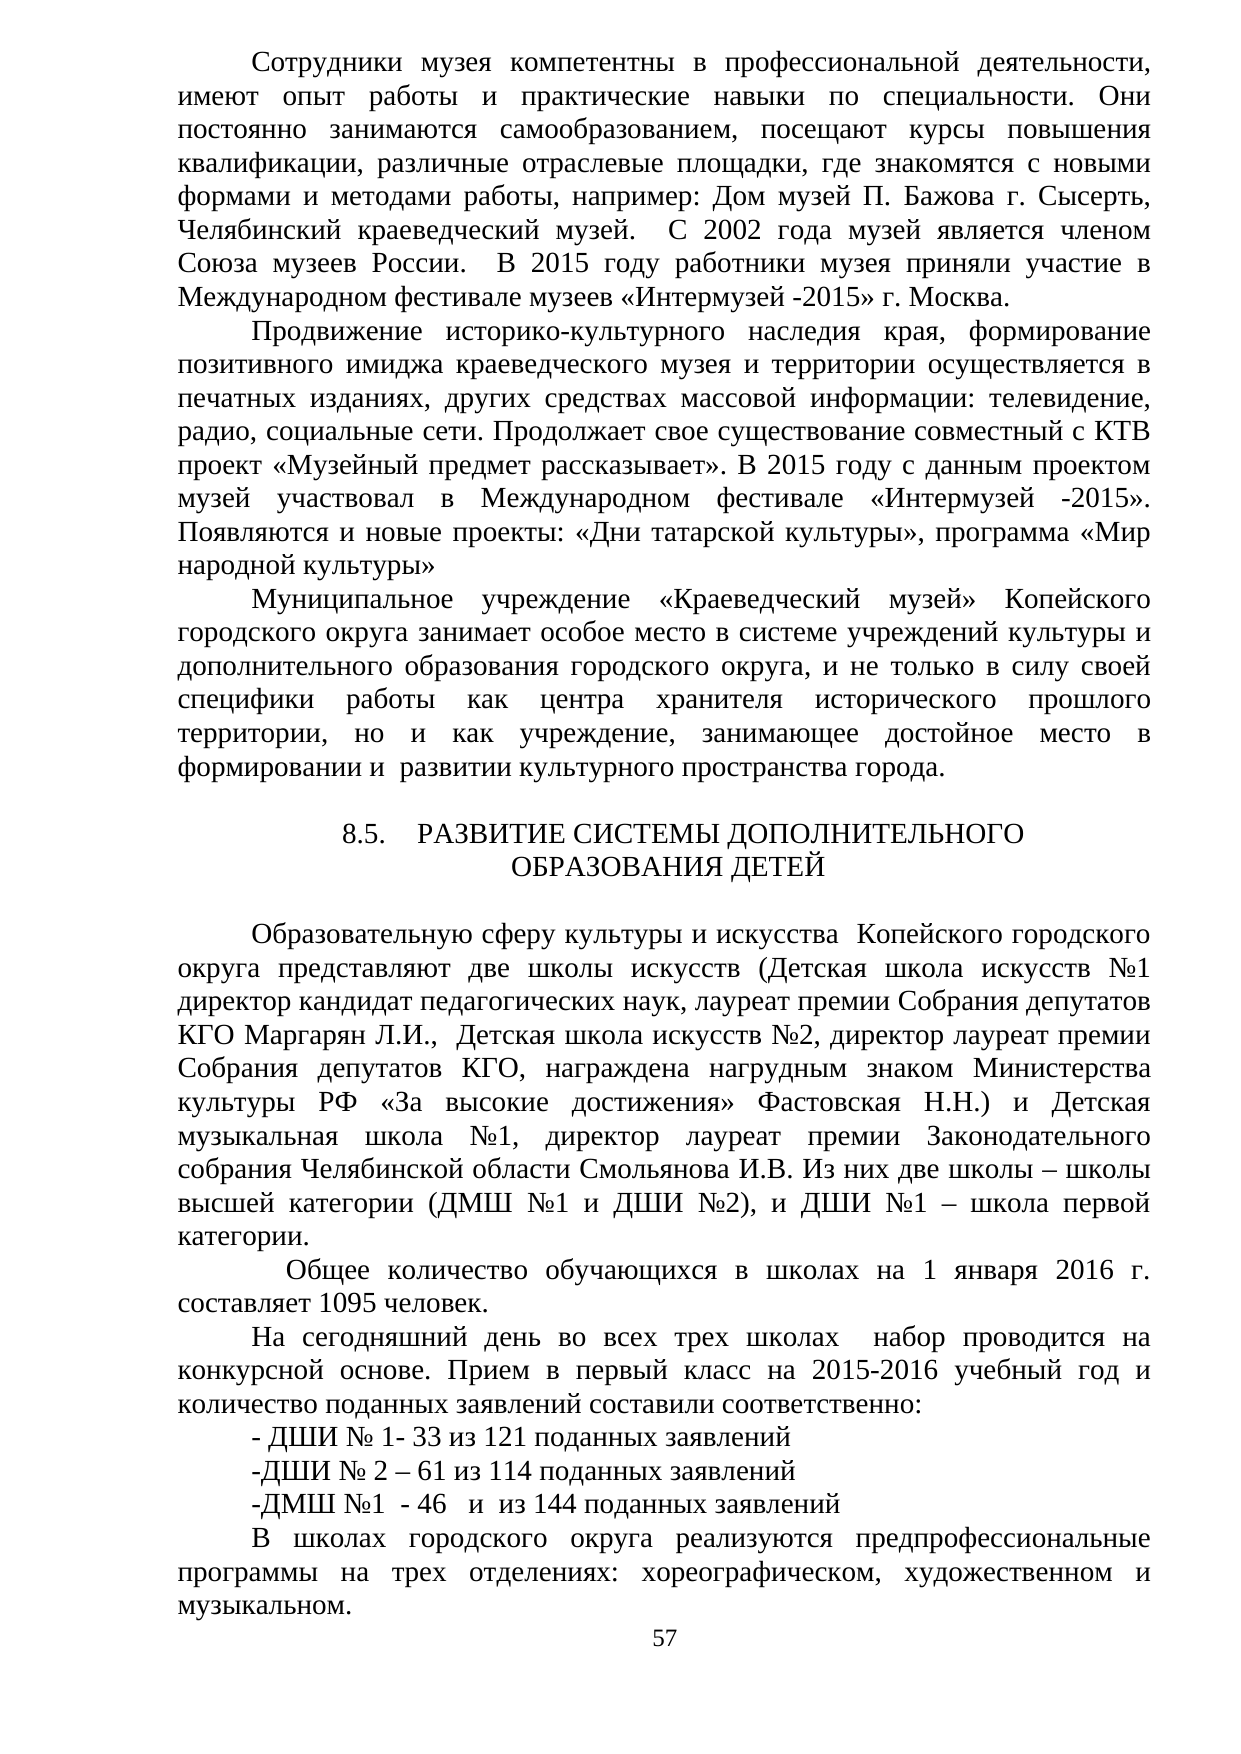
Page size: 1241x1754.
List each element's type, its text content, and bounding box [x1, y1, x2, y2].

text ОБРАЗОВАНИЯ ДЕТЕЙ [177, 849, 1152, 883]
text Муниципальное учреждение «Краеведческий музей» Копейского городского округа занимает особое место в системе учреждений культуры и дополнительного образования городского округа, и не только в силу своей специфики работы как центра хранителя исторического прошлого территории, но и как учреждение, занимающее достойное место в формировании и развитии культурного пространства города. [177, 581, 1152, 782]
text -ДШИ № 2 – 61 из 114 поданных заявлений [177, 1453, 1152, 1487]
text На сегодняшний день во всех трех школах набор проводится на конкурсной основе. Прием в первый класс на 2015-2016 учебный год и количество поданных заявлений составили соответственно: [177, 1319, 1152, 1419]
list РАЗВИТИЕ СИСТЕМЫ ДОПОЛНИТЕЛЬНОГО [215, 816, 1152, 849]
text Общее количество обучающихся в школах на 1 января 2016 г. составляет 1095 человек. [177, 1252, 1152, 1319]
text -ДМШ №1 - 46 и из 144 поданных заявлений [177, 1487, 1152, 1520]
text Образовательную сферу культуры и искусства Копейского городского округа представляют две школы искусств (Детская школа искусств №1 директор кандидат педагогических наук, лауреат премии Собрания депутатов КГО Маргарян Л.И., Детская школа искусств №2, директор лауреат премии Собрания депутатов КГО, награждена нагрудным знаком Министерства культуры РФ «За высокие достижения» Фастовская Н.Н.) и Детская музыкальная школа №1, директор лауреат премии Законодательного собрания Челябинской области Смольянова И.В. Из них две школы – школы высшей категории (ДМШ №1 и ДШИ №2), и ДШИ №1 – школа первой категории. [177, 916, 1152, 1252]
text - ДШИ № 1- 33 из 121 поданных заявлений [177, 1419, 1152, 1453]
text Продвижение историко-культурного наследия края, формирование позитивного имиджа краеведческого музея и территории осуществляется в печатных изданиях, других средствах массовой информации: телевидение, радио, социальные сети. Продолжает свое существование совместный с КТВ проект «Музейный предмет рассказывает». В 2015 году с данным проектом музей участвовал в Международном фестивале «Интермузей -2015». Появляются и новые проекты: «Дни татарской культуры», программа «Мир народной культуры» [177, 313, 1152, 581]
text В школах городского округа реализуются предпрофессиональные программы на трех отделениях: хореографическом, художественном и музыкальном. [177, 1520, 1152, 1621]
text Сотрудники музея компетентны в профессиональной деятельности, имеют опыт работы и практические навыки по специальности. Они постоянно занимаются самообразованием, посещают курсы повышения квалификации, различные отраслевые площадки, где знакомятся с новыми формами и методами работы, например: Дом музей П. Бажова г. Сысерть, Челябинский краеведческий музей. С 2002 года музей является членом Союза музеев России. В 2015 году работники музея приняли участие в Международном фестивале музеев «Интермузей -2015» г. Москва. [177, 44, 1152, 313]
